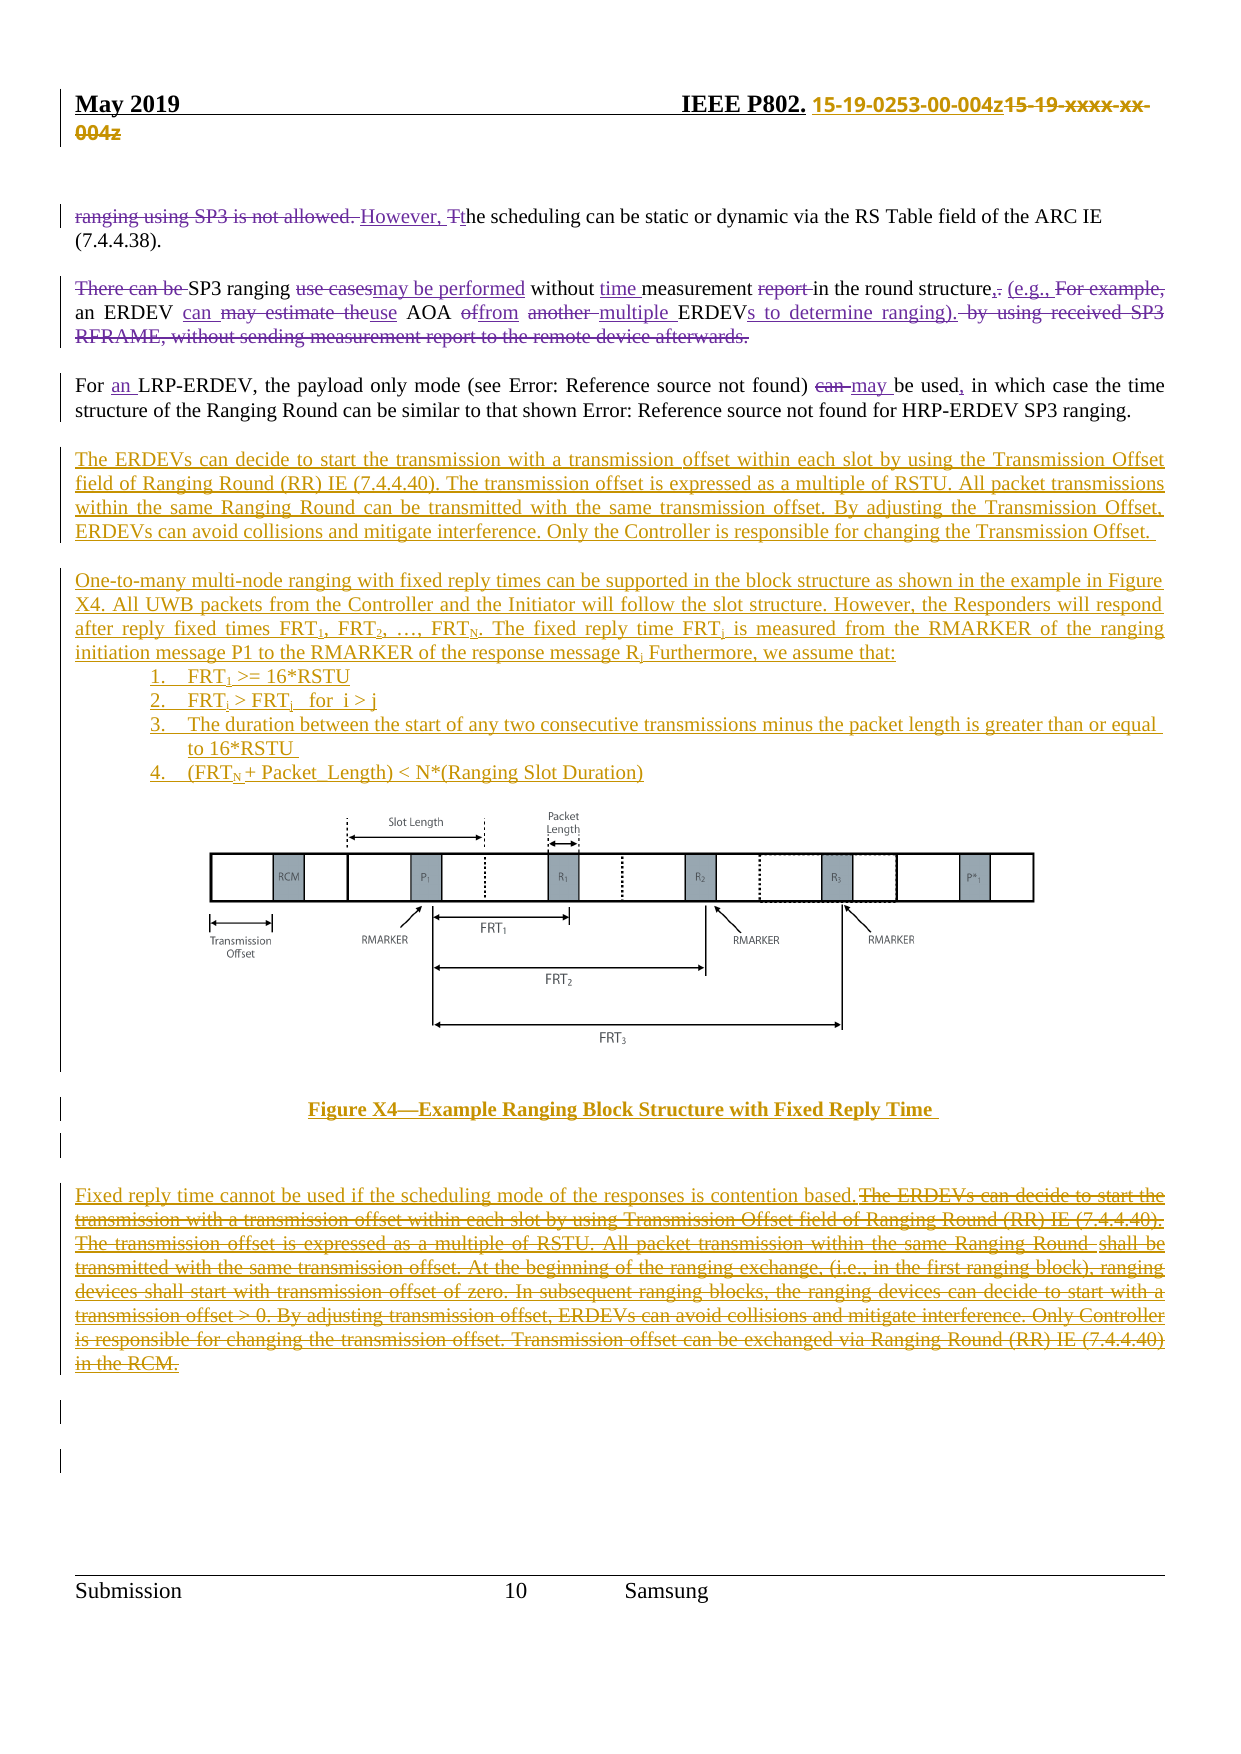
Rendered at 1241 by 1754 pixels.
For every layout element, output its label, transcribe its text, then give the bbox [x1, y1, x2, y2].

text For LRP-ERDEV, the payload only mode (see 19.4.7) be used in which case the time structure of the Ranging Round can be similar to that shown Figure 15 for HRP-ERDEV SP3 ranging. [75, 373, 1165, 422]
text SP3 ranging without measurement in the round structure an ERDEV AOA ERDEV [75, 276, 1165, 348]
picture [205, 808, 1035, 1048]
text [75, 204, 1165, 252]
